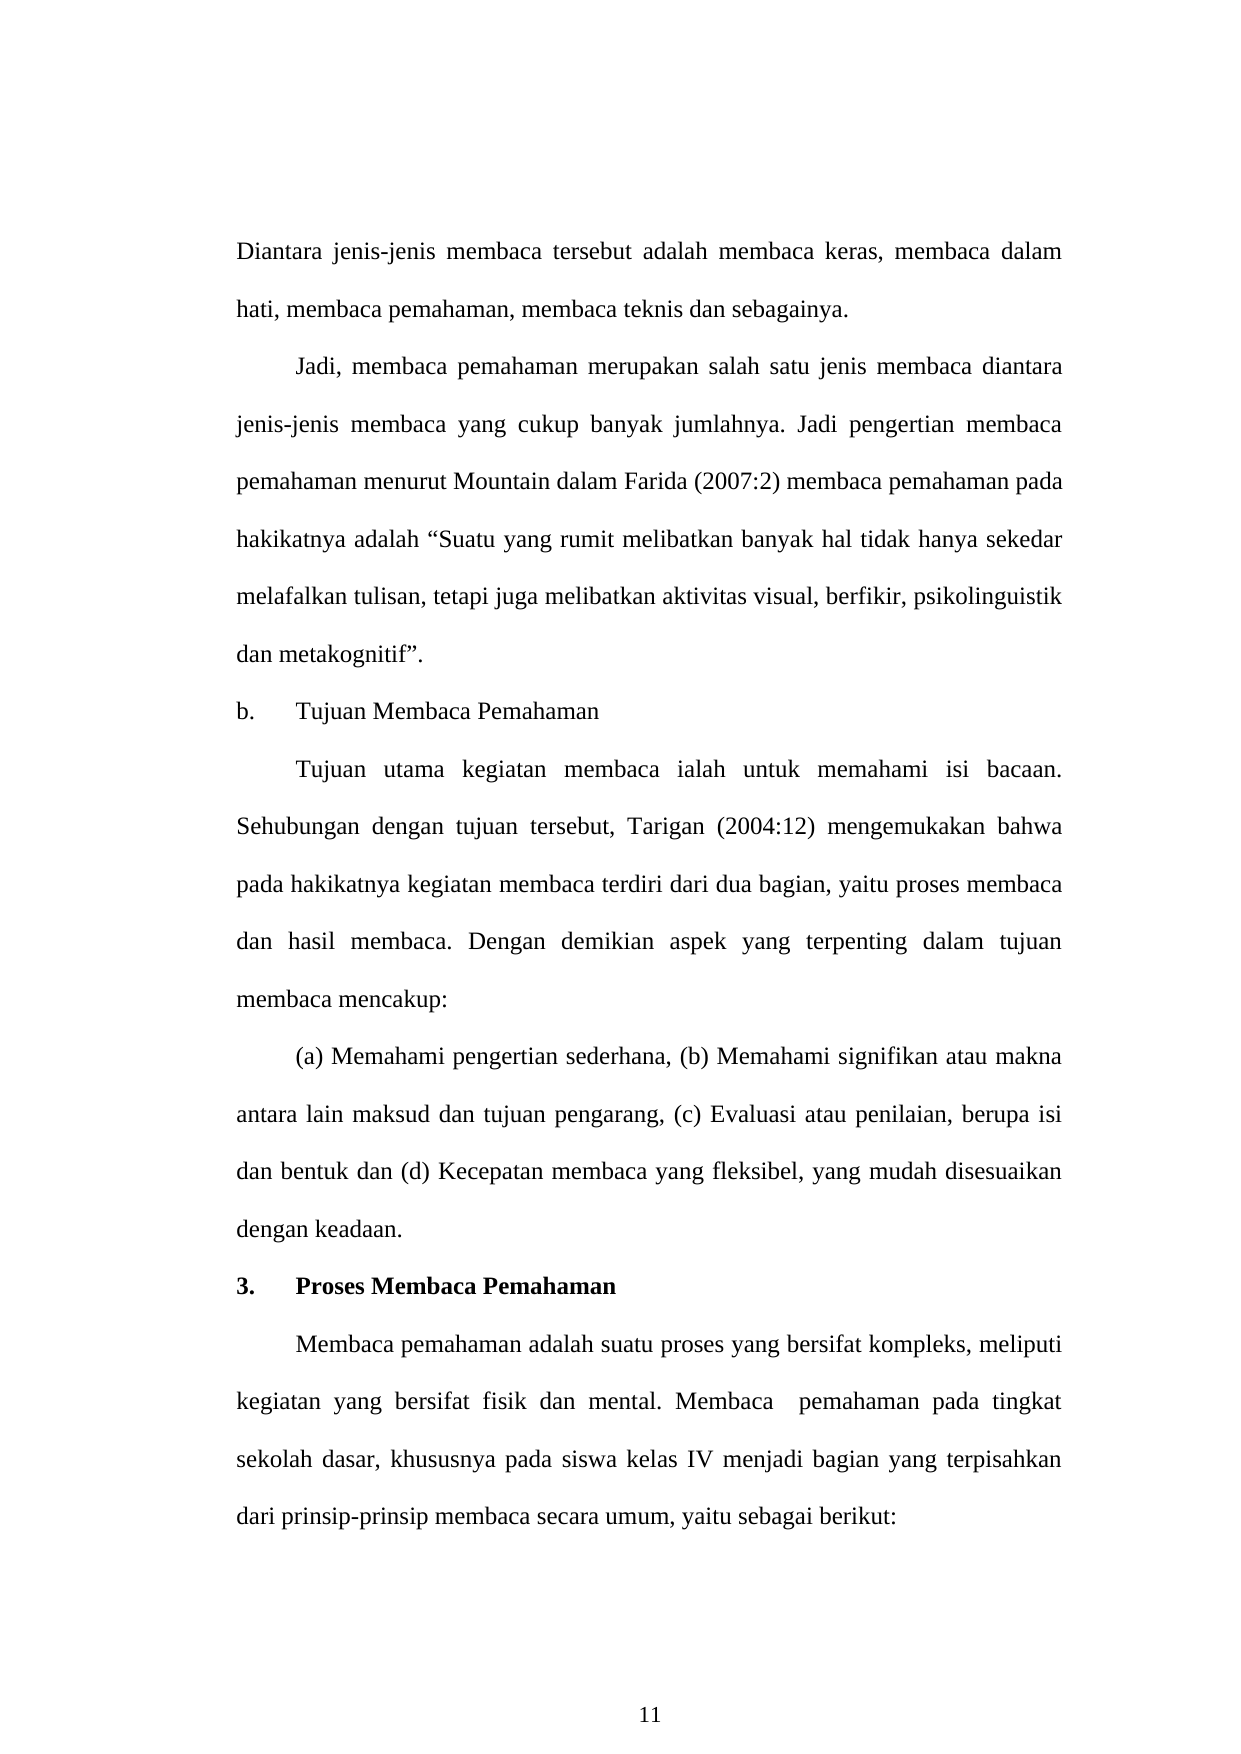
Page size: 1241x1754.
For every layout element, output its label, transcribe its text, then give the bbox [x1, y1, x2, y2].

list Membaca pemahaman adalah suatu proses yang bersifat kompleks, meliputi kegiatan yang bersifat fisik dan mental. Membaca pemahaman pada tingkat sekolah dasar, khususnya pada siswa kelas IV menjadi bagian yang terpisahkan dari prinsip-prinsip membaca secara umum, yaitu sebagai berikut: [236, 1329, 1063, 1530]
list Jadi, membaca pemahaman merupakan salah satu jenis membaca diantara jenis-jenis membaca yang cukup banyak jumlahnya. Jadi pengertian membaca pemahaman menurut Mountain dalam Farida (2007:2) membaca pemahaman pada hakikatnya adalah “Suatu yang rumit melibatkan banyak hal tidak hanya sekedar melafalkan tulisan, tetapi juga melibatkan aktivitas visual, berfikir, psikolinguistik dan metakognitif”. [236, 351, 1063, 667]
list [236, 236, 1063, 322]
list Proses Membaca Pemahaman [236, 1271, 1063, 1300]
list (a) Memahami pengertian sederhana, (b) Memahami signifikan atau makna antara lain maksud dan tujuan pengarang, (c) Evaluasi atau penilaian, berupa isi dan bentuk dan (d) Kecepatan membaca yang fleksibel, yang mudah disesuaikan dengan keadaan. [236, 1041, 1063, 1242]
list Tujuan Membaca Pemahaman [236, 696, 1063, 725]
list Tujuan utama kegiatan membaca ialah untuk memahami isi bacaan. Sehubungan dengan tujuan tersebut, Tarigan (2004:12) mengemukakan bahwa pada hakikatnya kegiatan membaca terdiri dari dua bagian, yaitu proses membaca dan hasil membaca. Dengan demikian aspek yang terpenting dalam tujuan membaca mencakup: [236, 754, 1063, 1012]
